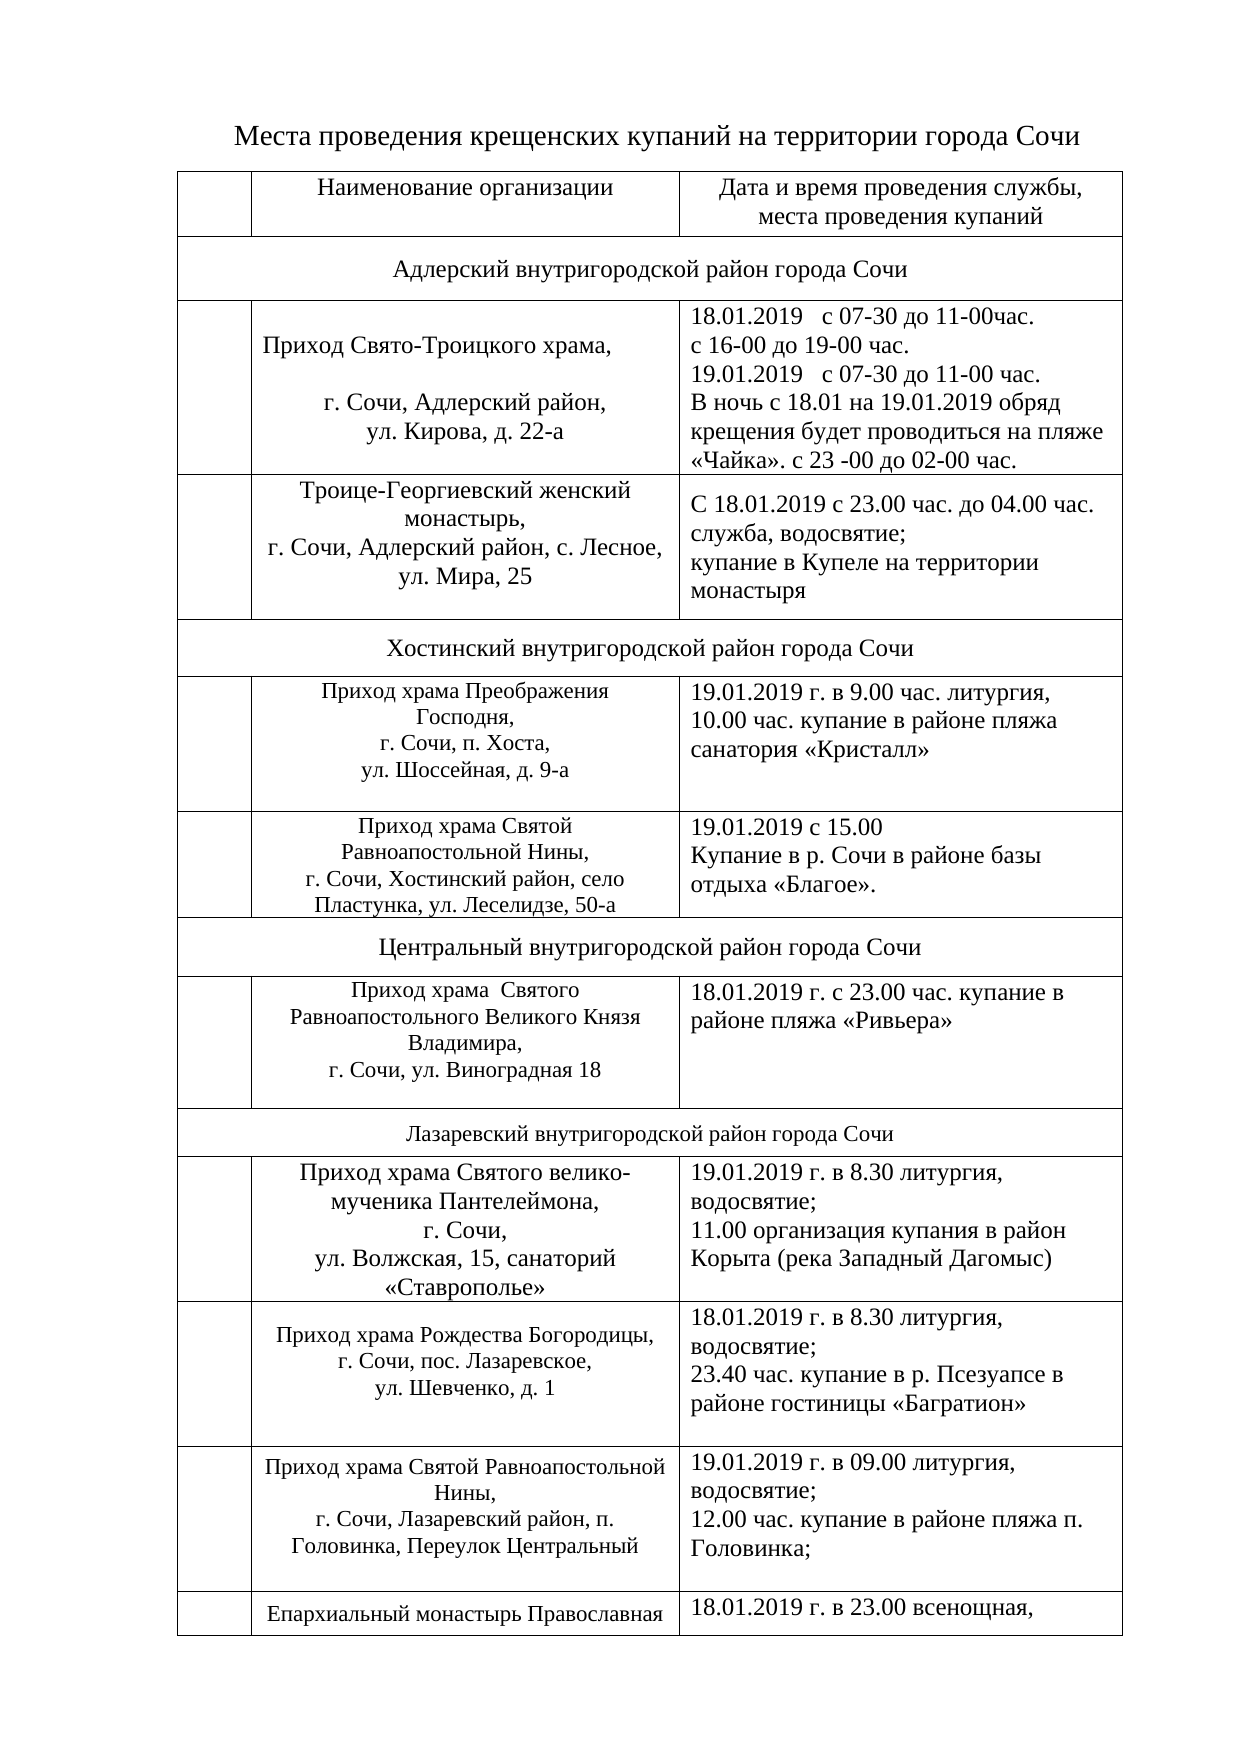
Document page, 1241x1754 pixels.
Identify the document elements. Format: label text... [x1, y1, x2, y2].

table_cell [178, 677, 251, 811]
table_cell 18.01.2019 г. в 8.30 литургия, водосвятие; 23.40 час. купание в р. Псезуапсе в районе гостиницы «Багратион» [680, 1302, 1122, 1446]
table_cell Приход Свято-Троицкого храма, г. Сочи, Адлерский район, ул. Кирова, д. 22-а [252, 301, 679, 474]
table_cell Приход храма Рождества Богородицы, г. Сочи, пос. Лазаревское, ул. Шевченко, д. 1 [252, 1302, 679, 1446]
table_cell Хостинский внутригородской район города Сочи [178, 620, 1122, 676]
table_header Дата и время проведения службы, места проведения купаний [680, 172, 1122, 236]
table_cell [178, 301, 251, 474]
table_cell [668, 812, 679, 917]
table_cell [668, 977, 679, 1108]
table_cell [178, 475, 251, 618]
table_header Наименование организации [252, 172, 679, 236]
table_cell [178, 1447, 251, 1591]
table_cell 19.01.2019 с 15.00 Купание в р. Сочи в районе базы отдыха «Благое». [680, 812, 1122, 917]
table_cell Адлерский внутригородской район города Сочи [178, 237, 1122, 300]
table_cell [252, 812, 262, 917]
table_cell 18.01.2019 с 07-30 до 11-00час. с 16-00 до 19-00 час. 19.01.2019 с 07-30 до 11-00 час. В ночь с 18.01 на 19.01.2019 обряд крещения будет проводиться на пляже «Чайка». с 23 -00 до 02-00 час. [680, 301, 1122, 474]
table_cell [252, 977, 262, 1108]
table_cell [178, 977, 251, 1108]
table_cell 19.01.2019 г. в 9.00 час. литургия, 10.00 час. купание в районе пляжа санатория «Кристалл» [680, 677, 1122, 811]
text Места проведения крещенских купаний на территории города Сочи [177, 118, 1137, 152]
table_cell Центральный внутригородской район города Сочи [178, 918, 1122, 976]
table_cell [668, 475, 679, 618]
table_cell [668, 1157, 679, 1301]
table_cell Приход храма Святой Равноапостольной Нины, г. Сочи, Лазаревский район, п. Головинка, Переулок Центральный [252, 1447, 679, 1591]
table_cell 18.01.2019 г. с 23.00 час. купание в районе пляжа «Ривьера» [680, 977, 1122, 1108]
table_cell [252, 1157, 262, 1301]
table_cell [178, 1157, 251, 1301]
table_cell С 18.01.2019 с 23.00 час. до 04.00 час. служба, водосвятие; купание в Купеле на территории монастыря [680, 475, 1122, 618]
table_cell 19.01.2019 г. в 09.00 литургия, водосвятие; 12.00 час. купание в районе пляжа п. Головинка; [680, 1447, 1122, 1591]
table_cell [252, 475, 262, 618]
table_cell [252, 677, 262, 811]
table_cell [178, 1592, 251, 1635]
table_cell [178, 1302, 251, 1446]
table_cell Лазаревский внутригородской район города Сочи [178, 1109, 1122, 1156]
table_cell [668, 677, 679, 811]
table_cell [252, 1592, 679, 1635]
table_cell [680, 1592, 1122, 1635]
table_cell 19.01.2019 г. в 8.30 литургия, водосвятие; 11.00 организация купания в район Корыта (река Западный Дагомыс) [680, 1157, 1122, 1301]
table_header [178, 172, 251, 236]
table_cell [178, 812, 251, 917]
